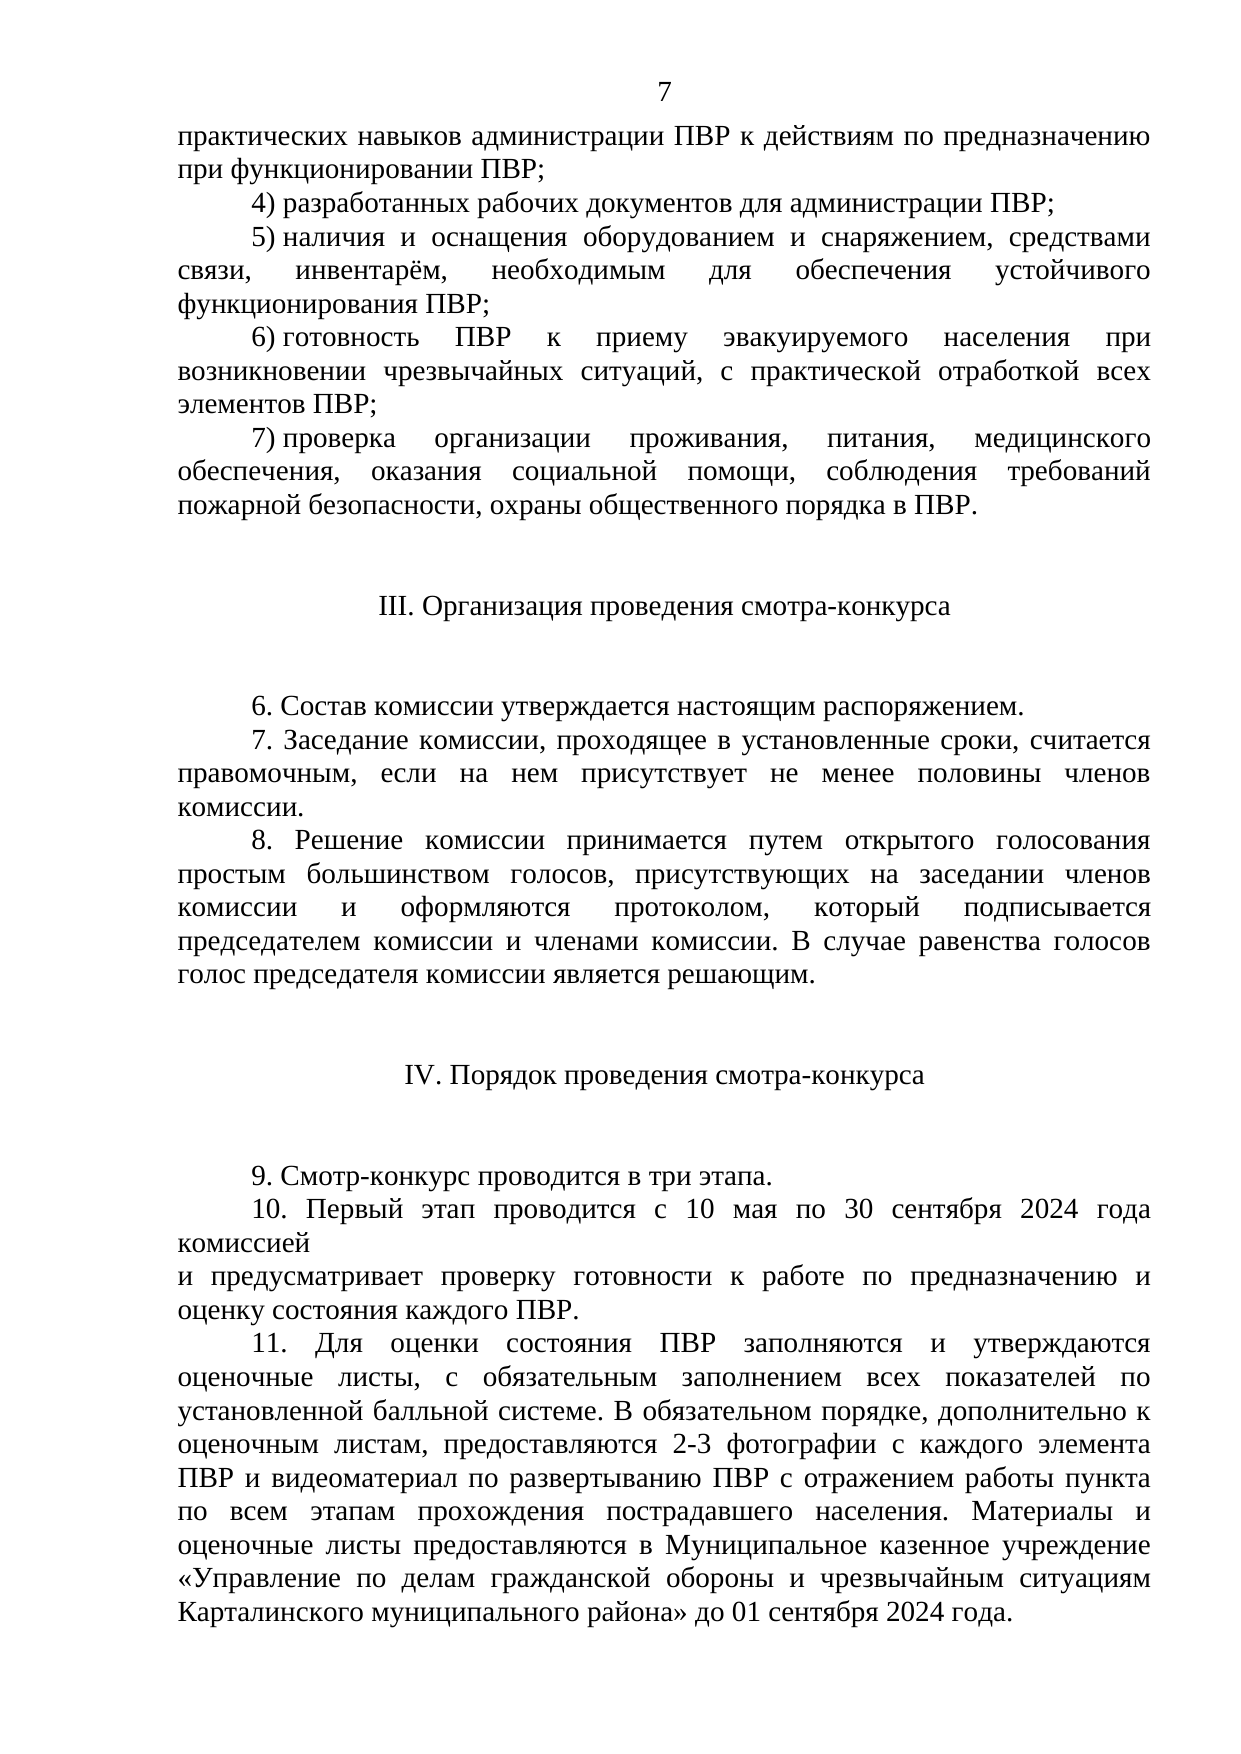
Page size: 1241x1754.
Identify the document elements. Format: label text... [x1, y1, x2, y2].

text 9. Смотр-конкурс проводится в три этапа. [177, 1158, 1152, 1191]
text 11. Для оценки состояния ПВР заполняются и утверждаются оценочные листы, с обязательным заполнением всех показателей по установленной балльной системе. В обязательном порядке, дополнительно к оценочным листам, предоставляются 2-3 фотографии с каждого элемента ПВР и видеоматериал по развертыванию ПВР с отражением работы пункта по всем этапам прохождения пострадавшего населения. Материалы и оценочные листы предоставляются в Муниципальное казенное учреждение «Управление по делам гражданской обороны и чрезвычайным ситуациям Карталинского муниципального района» до 01 сентября 2024 года. [177, 1326, 1152, 1627]
text IV. Порядок проведения смотра-конкурса [177, 1057, 1152, 1091]
text 4) разработанных рабочих документов для администрации ПВР; [177, 185, 1152, 219]
text 6) готовность ПВР к приему эвакуируемого населения при возникновении чрезвычайных ситуаций, с практической отработкой всех элементов ПВР; [177, 319, 1152, 420]
text 8. Решение комиссии принимается путем открытого голосования простым большинством голосов, присутствующих на заседании членов комиссии и оформляются протоколом, который подписывается председателем комиссии и членами комиссии. В случае равенства голосов голос председателя комиссии является решающим. [177, 822, 1152, 990]
text 7) проверка организации проживания, питания, медицинского обеспечения, оказания социальной помощи, соблюдения требований пожарной безопасности, охраны общественного порядка в ПВР. [177, 420, 1152, 521]
text III. Организация проведения смотра-конкурса [177, 588, 1152, 621]
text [177, 118, 1152, 185]
text 6. Состав комиссии утверждается настоящим распоряжением. [177, 688, 1152, 722]
text 7. Заседание комиссии, проходящее в установленные сроки, считается правомочным, если на нем присутствует не менее половины членов комиссии. [177, 722, 1152, 822]
text 10. Первый этап проводится с 10 мая по 30 сентября 2024 года комиссией и предусматривает проверку готовности к работе по предназначению и оценку состояния каждого ПВР. [177, 1191, 1152, 1326]
text 5) наличия и оснащения оборудованием и снаряжением, средствами связи, инвентарём, необходимым для обеспечения устойчивого функционирования ПВР; [177, 219, 1152, 319]
